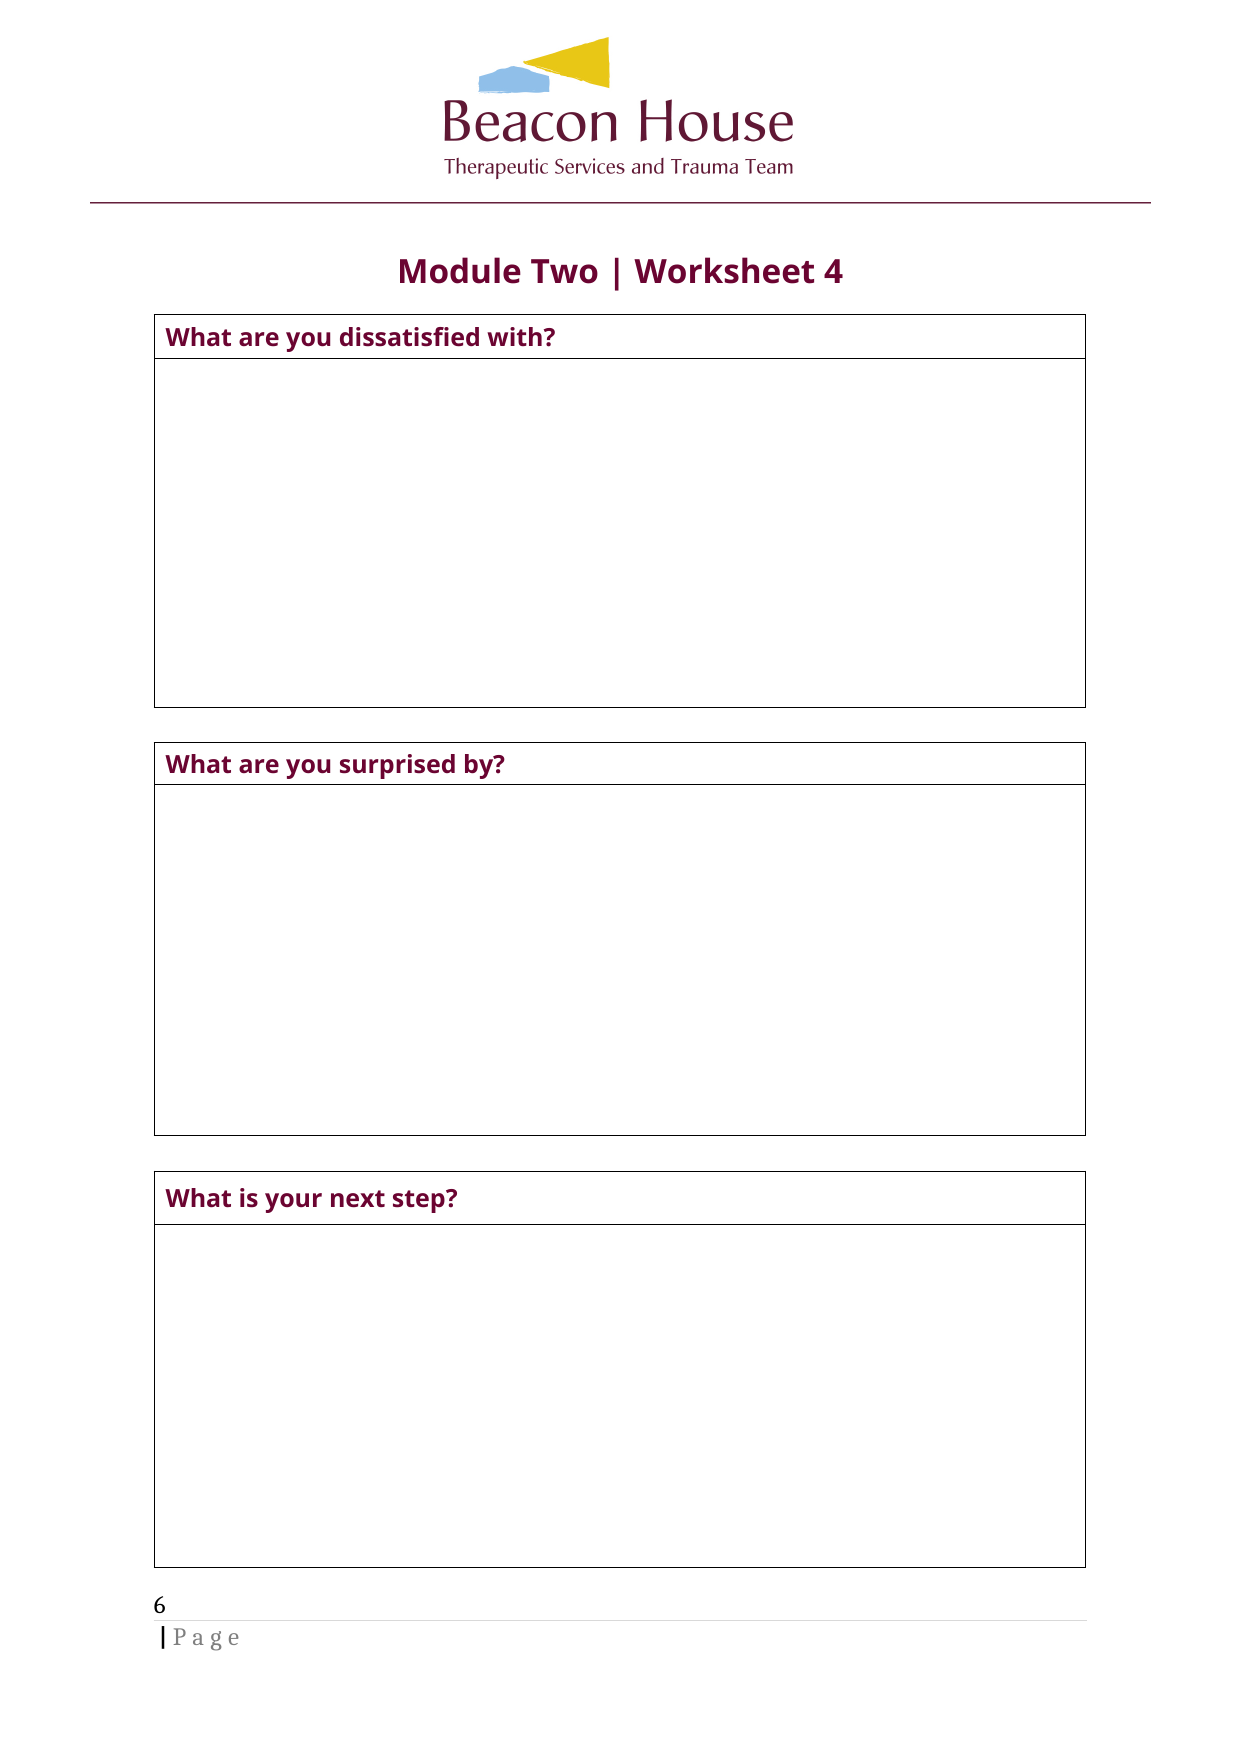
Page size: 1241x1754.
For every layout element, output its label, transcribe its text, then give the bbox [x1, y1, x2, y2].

table_header What is your next step? [155, 1172, 1085, 1224]
table_cell [155, 359, 1085, 707]
text Module Two | Worksheet 4 [153, 248, 1087, 293]
table_cell [155, 785, 1085, 1135]
table_header What are you dissatisfied with? [155, 315, 1085, 358]
table_header What are you surprised by? [155, 743, 1085, 784]
picture [0, 0, 1241, 213]
table_cell [155, 1225, 1085, 1567]
